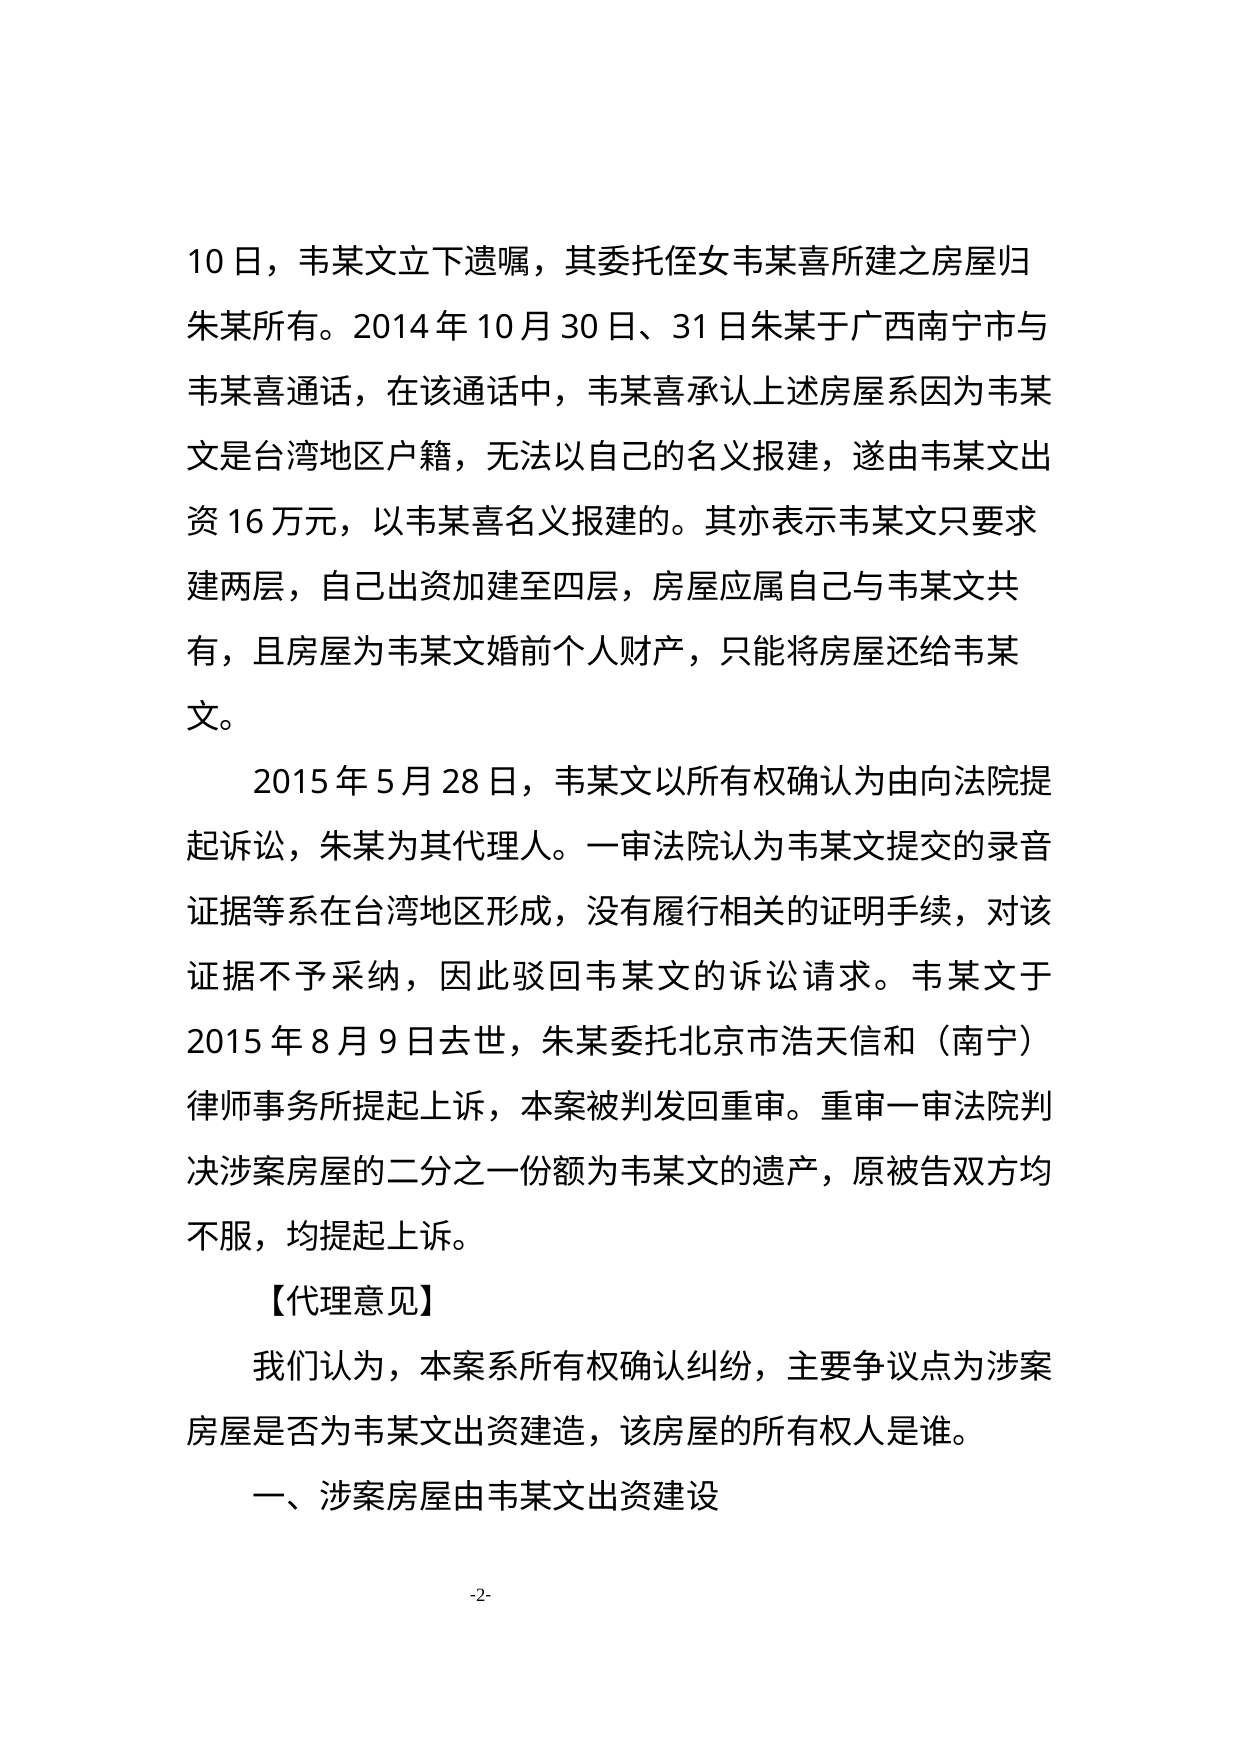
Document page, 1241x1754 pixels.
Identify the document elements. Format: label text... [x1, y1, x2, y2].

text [186, 227, 1054, 747]
text 【代理意见】 [186, 1267, 1054, 1332]
list 涉案房屋由韦某文出资建设 [186, 1462, 1054, 1527]
text 2015年5月28日，韦某文以所有权确认为由向法院提起诉讼，朱某为其代理人。一审法院认为韦某文提交的录音证据等系在台湾地区形成，没有履行相关的证明手续，对该证据不予采纳，因此驳回韦某文的诉讼请求。韦某文于2015年8月9日去世，朱某委托北京市浩天信和（南宁）律师事务所提起上诉，本案被判发回重审。重审一审法院判决涉案房屋的二分之一份额为韦某文的遗产，原被告双方均不服，均提起上诉。 [186, 747, 1054, 1267]
text 我们认为，本案系所有权确认纠纷，主要争议点为涉案房屋是否为韦某文出资建造，该房屋的所有权人是谁。 [186, 1332, 1054, 1462]
